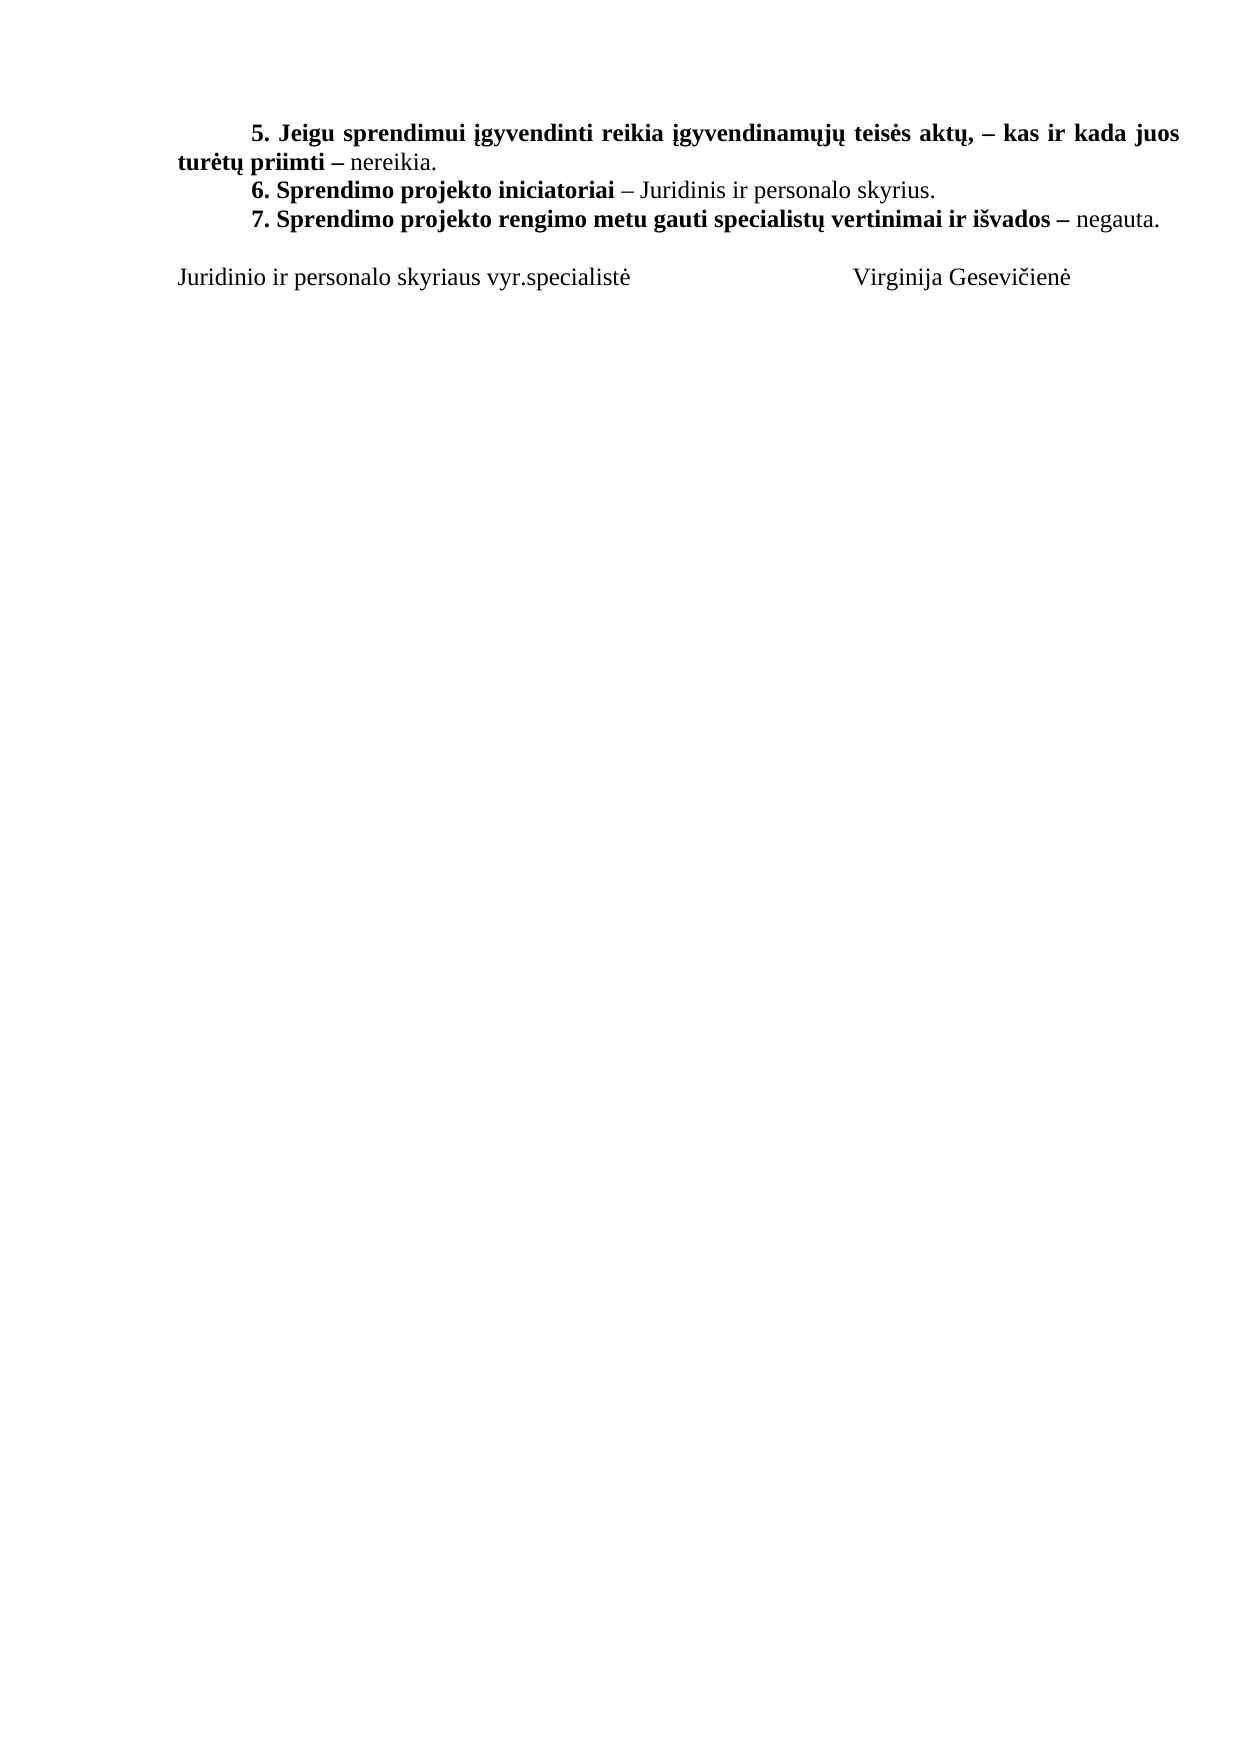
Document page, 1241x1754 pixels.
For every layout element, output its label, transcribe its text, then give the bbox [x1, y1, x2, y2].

text 6. Sprendimo projekto iniciatoriai – Juridinis ir personalo skyrius. [177, 176, 1181, 204]
text 7. Sprendimo projekto rengimo metu gauti specialistų vertinimai ir išvados – negauta. [177, 204, 1181, 233]
text 5. Jeigu sprendimui įgyvendinti reikia įgyvendinamųjų teisės aktų, – kas ir kada juos turėtų priimti – nereikia. [177, 118, 1181, 176]
text Juridinio ir personalo skyriaus vyr.specialistė Virginija Gesevičienė [177, 262, 1181, 291]
